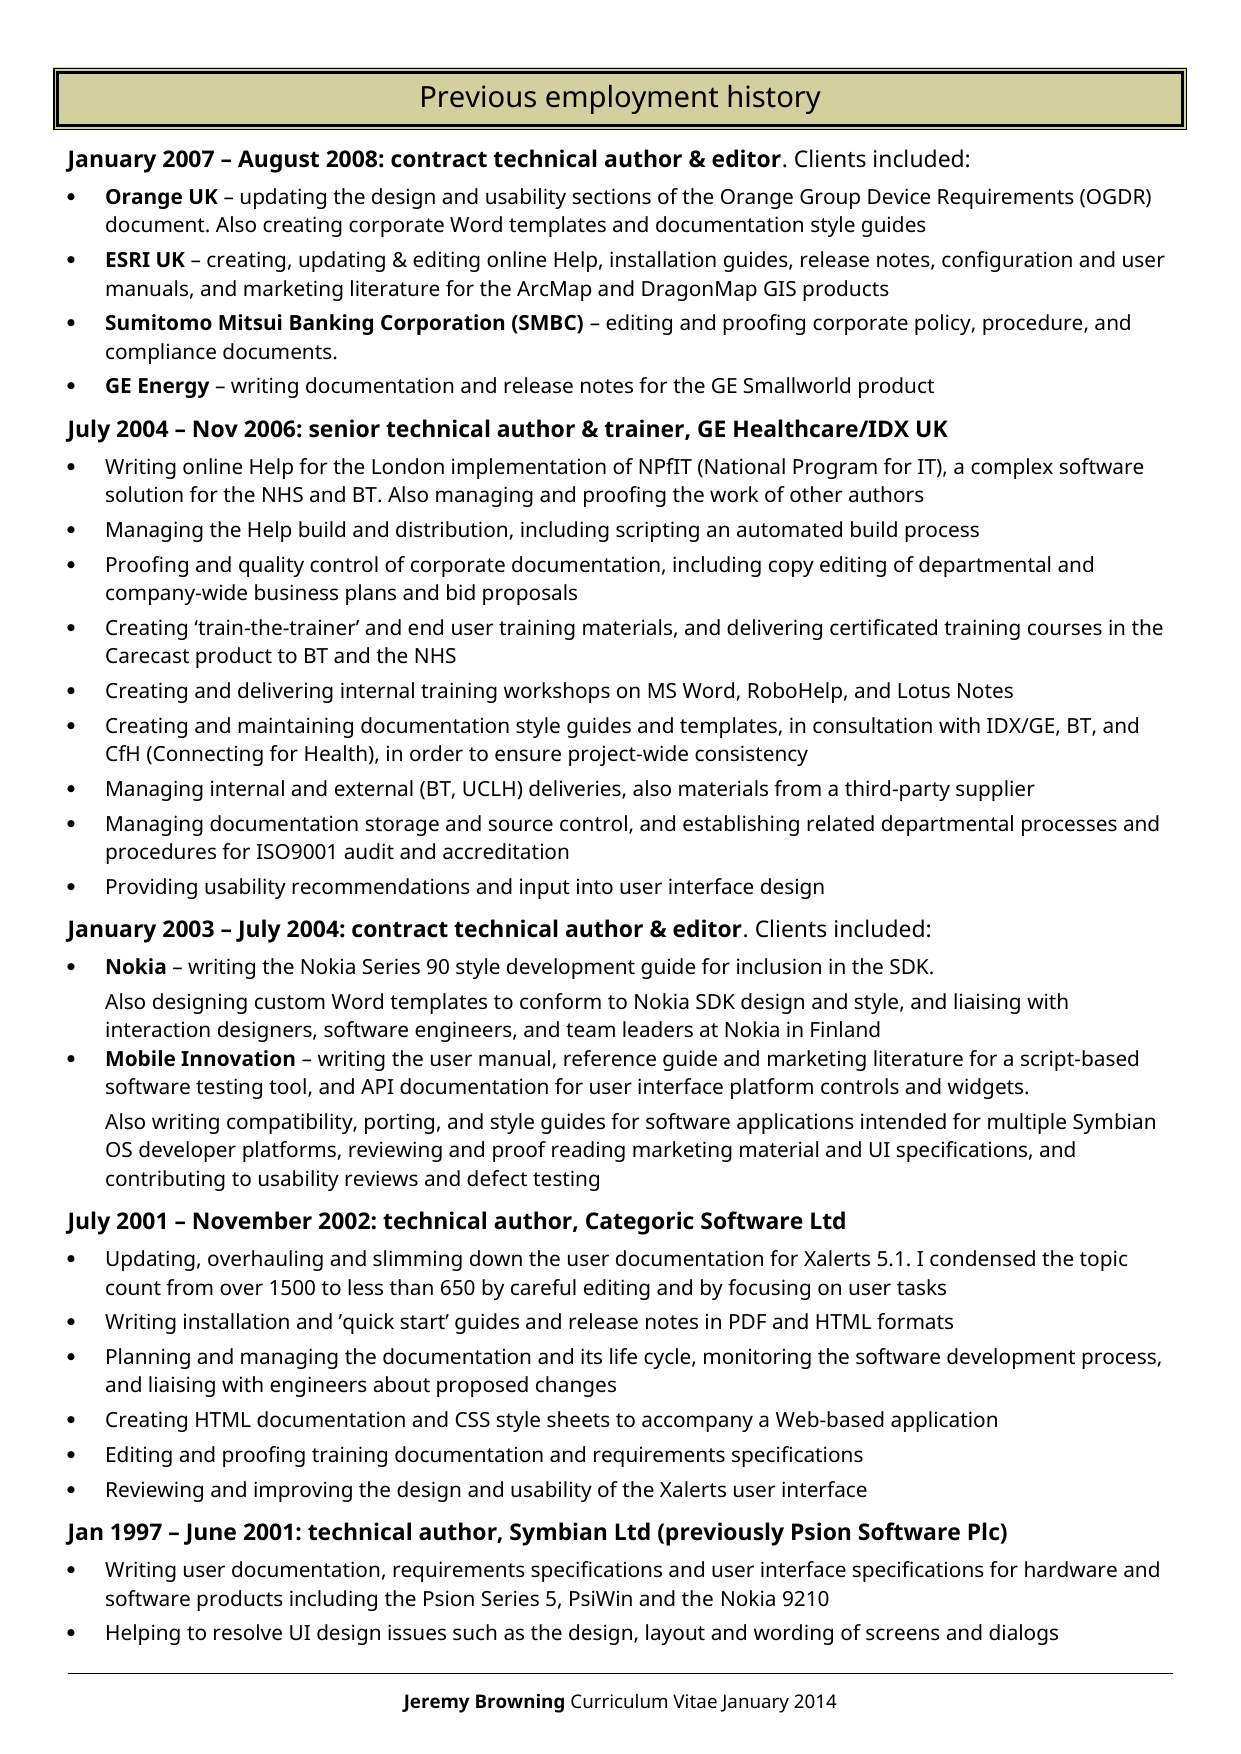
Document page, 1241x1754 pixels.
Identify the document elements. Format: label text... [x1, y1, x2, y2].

list Sumitomo Mitsui Banking Corporation (SMBC) – editing and proofing corporate policy, procedure, and compliance documents. [67, 308, 1173, 365]
list ESRI UK – creating, updating & editing online Help, installation guides, release notes, configuration and user manuals, and marketing literature for the ArcMap and DragonMap GIS products [67, 245, 1173, 302]
list Planning and managing the documentation and its life cycle, monitoring the software development process, and liaising with engineers about proposed changes [67, 1342, 1173, 1399]
list Nokia – writing the Nokia Series 90 style development guide for inclusion in the SDK. [67, 952, 1173, 981]
list Managing internal and external (BT, UCLH) deliveries, also materials from a third-party supplier [67, 774, 1173, 802]
list GE Energy – writing documentation and release notes for the GE Smallworld product [67, 372, 1173, 400]
list Reviewing and improving the design and usability of the Xalerts user interface [67, 1475, 1173, 1503]
subtitle July 2001 – November 2002: technical author, Categoric Software Ltd [67, 1205, 1173, 1236]
list Creating and maintaining documentation style guides and templates, in consultation with IDX/GE, BT, and CfH (Connecting for Health), in order to ensure project-wide consistency [67, 711, 1173, 768]
subtitle January 2003 – July 2004: contract technical author & editor. Clients included: [67, 913, 1173, 944]
list Writing installation and ’quick start’ guides and release notes in PDF and HTML formats [67, 1307, 1173, 1336]
list Writing online Help for the London implementation of NPfIT (National Program for IT), a complex software solution for the NHS and BT. Also managing and proofing the work of other authors [67, 452, 1173, 509]
list Creating and delivering internal training workshops on MS Word, RoboHelp, and Lotus Notes [67, 676, 1173, 704]
subtitle January 2007 – August 2008: contract technical author & editor. Clients included: [67, 143, 1173, 174]
list Managing the Help build and distribution, including scripting an automated build process [67, 515, 1173, 544]
list Updating, overhauling and slimming down the user documentation for Xalerts 5.1. I condensed the topic count from over 1500 to less than 650 by careful editing and by focusing on user tasks [67, 1244, 1173, 1301]
list Creating ‘train-the-trainer’ and end user training materials, and delivering certificated training courses in the Carecast product to BT and the NHS [67, 613, 1173, 670]
list Helping to resolve UI design issues such as the design, layout and wording of screens and dialogs [67, 1618, 1173, 1647]
subtitle Jan 1997 – June 2001: technical author, Symbian Ltd (previously Psion Software Plc) [67, 1516, 1173, 1547]
list Editing and proofing training documentation and requirements specifications [67, 1440, 1173, 1468]
text Also writing compatibility, porting, and style guides for software applications intended for multiple Symbian OS developer platforms, reviewing and proof reading marketing material and UI specifications, and contributing to usability reviews and defect testing [105, 1107, 1173, 1192]
list Managing documentation storage and source control, and establishing related departmental processes and procedures for ISO9001 audit and accreditation [67, 809, 1173, 866]
list Writing user documentation, requirements specifications and user interface specifications for hardware and software products including the Psion Series 5, PsiWin and the Nokia 9210 [67, 1555, 1173, 1612]
text Also designing custom Word templates to conform to Nokia SDK design and style, and liaising with interaction designers, software engineers, and team leaders at Nokia in Finland [105, 987, 1173, 1044]
subtitle July 2004 – Nov 2006: senior technical author & trainer, GE Healthcare/IDX UK [67, 412, 1173, 444]
list Proofing and quality control of corporate documentation, including copy editing of departmental and company-wide business plans and bid proposals [67, 550, 1173, 607]
list Providing usability recommendations and input into user interface design [67, 872, 1173, 900]
list Creating HTML documentation and CSS style sheets to accompany a Web-based application [67, 1405, 1173, 1434]
list Orange UK – updating the design and usability sections of the Orange Group Device Requirements (OGDR) document. Also creating corporate Word templates and documentation style guides [67, 182, 1173, 239]
list Mobile Innovation – writing the user manual, reference guide and marketing literature for a script-based software testing tool, and API documentation for user interface platform controls and widgets. [67, 1044, 1173, 1101]
